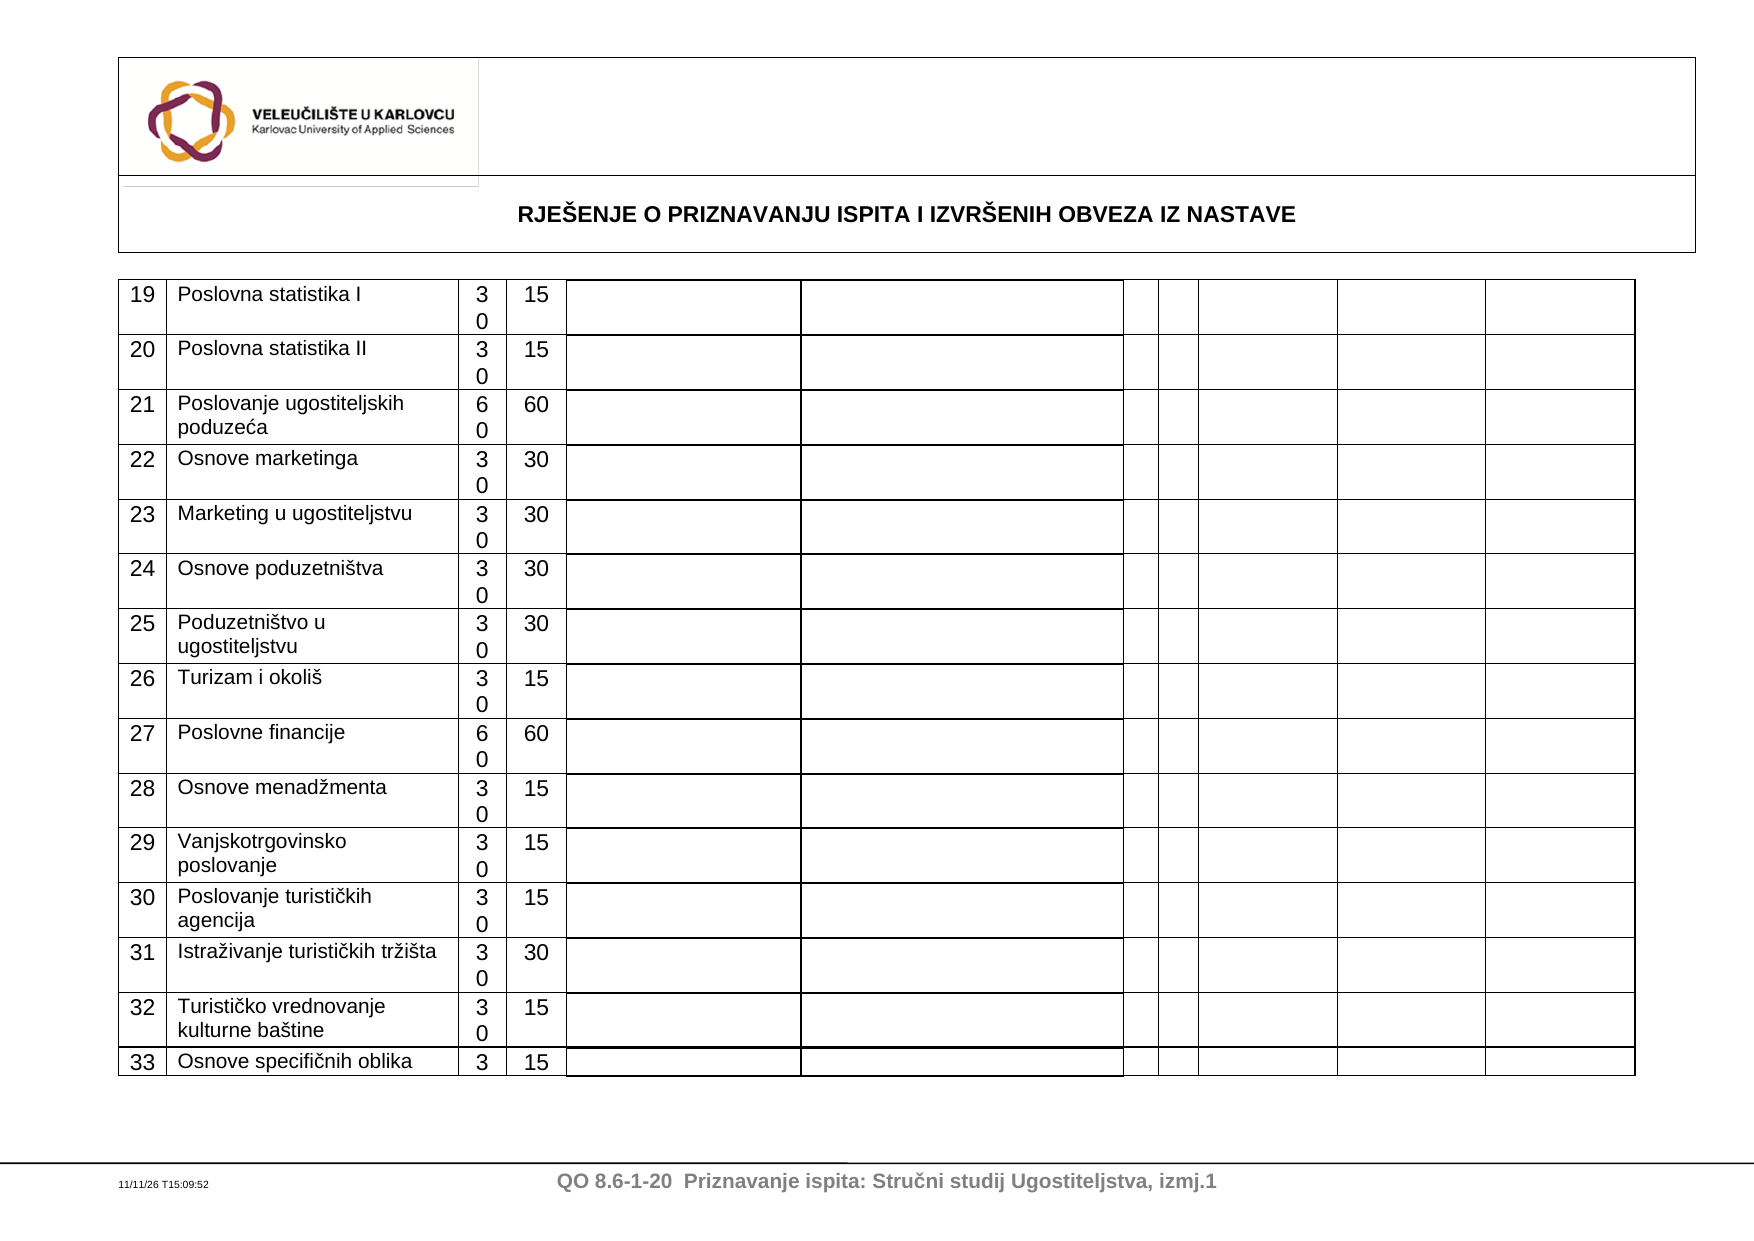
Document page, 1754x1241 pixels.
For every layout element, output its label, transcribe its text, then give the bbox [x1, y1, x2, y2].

table_cell [1338, 664, 1485, 718]
table_cell Vanjskotrgovinsko poslovanje [167, 828, 458, 882]
table_header 19 [119, 280, 166, 334]
table_cell [1486, 1048, 1634, 1075]
table_cell 23 [119, 500, 166, 553]
table_cell [1159, 664, 1198, 718]
table_cell [1338, 445, 1485, 498]
table_header [567, 281, 800, 334]
table_cell [1486, 993, 1634, 1046]
table_cell [1199, 335, 1337, 389]
table_cell 60 [507, 390, 566, 444]
table_cell 20 [119, 335, 166, 389]
table_header [1159, 280, 1198, 334]
table_cell [802, 720, 1123, 772]
table_cell [1338, 554, 1485, 608]
table_cell [1159, 719, 1198, 772]
table_header [1486, 280, 1634, 334]
table_cell [567, 1049, 800, 1075]
table_cell Osnove marketinga [167, 445, 458, 498]
table_cell 24 [119, 554, 166, 608]
table_cell 21 [119, 390, 166, 444]
table_cell 15 [507, 335, 566, 389]
table_cell [1486, 664, 1634, 718]
table_cell [1338, 774, 1485, 827]
table_header [1124, 280, 1158, 334]
table_cell 30 [459, 335, 506, 389]
table_cell Turističko vrednovanje kulturne baštine [167, 993, 458, 1046]
table_cell [1486, 609, 1634, 663]
table_cell 30 [507, 554, 566, 608]
table_cell 30 [459, 993, 506, 1046]
table_cell [802, 775, 1123, 827]
table_cell [802, 665, 1123, 718]
table_cell [1199, 993, 1337, 1046]
table_cell [1159, 883, 1198, 937]
table_cell 30 [459, 664, 506, 718]
table_cell 15 [507, 828, 566, 882]
table_cell [1124, 664, 1158, 718]
table_cell [1159, 774, 1198, 827]
table_cell [802, 1049, 1123, 1075]
table_cell [567, 775, 800, 827]
table_cell [567, 610, 800, 663]
table_cell [1159, 445, 1198, 498]
table_cell [1338, 500, 1485, 553]
picture [123, 58, 479, 175]
table_cell 60 [459, 390, 506, 444]
table_cell [1338, 719, 1485, 772]
table_cell [1159, 993, 1198, 1046]
table_cell Osnove menadžmenta [167, 774, 458, 827]
table_cell 15 [507, 664, 566, 718]
table_cell 30 [459, 1048, 506, 1075]
table_header [802, 281, 1123, 334]
table_cell [567, 336, 800, 389]
table_cell 26 [119, 664, 166, 718]
table_cell Poslovanje ugostiteljskih poduzeća [167, 390, 458, 444]
table_cell [1486, 719, 1634, 772]
table_cell [802, 391, 1123, 444]
table_cell [567, 446, 800, 498]
table_cell Poduzetništvo u ugostiteljstvu [167, 609, 458, 663]
table_header Poslovna statistika I [167, 280, 458, 334]
table_cell [1124, 938, 1158, 992]
table_cell Marketing u ugostiteljstvu [167, 500, 458, 553]
table_cell 30 [507, 609, 566, 663]
table_cell 30 [459, 828, 506, 882]
table_cell [1124, 554, 1158, 608]
table_cell [1199, 554, 1337, 608]
table_cell [1338, 993, 1485, 1046]
table_cell [1124, 993, 1158, 1046]
table_cell [1124, 1048, 1158, 1075]
table_cell 15 [507, 774, 566, 827]
table_cell [1199, 500, 1337, 553]
table_cell [1159, 500, 1198, 553]
table_cell [1124, 828, 1158, 882]
table_cell 30 [507, 445, 566, 498]
table_cell [1124, 390, 1158, 444]
table_cell 15 [507, 883, 566, 937]
table_cell [567, 501, 800, 553]
table_cell [1124, 719, 1158, 772]
table_cell [802, 994, 1123, 1046]
table_cell [1338, 828, 1485, 882]
table_cell [1338, 938, 1485, 992]
table_cell Poslovne financije [167, 719, 458, 772]
table_cell [1159, 828, 1198, 882]
table_cell 25 [119, 609, 166, 663]
table_cell Istraživanje turističkih tržišta [167, 938, 458, 992]
table_cell 30 [459, 609, 506, 663]
table_header [1199, 280, 1337, 334]
table_cell 30 [459, 554, 506, 608]
table_cell [567, 829, 800, 882]
table_cell 32 [119, 993, 166, 1046]
table_cell [802, 610, 1123, 663]
table_cell [802, 829, 1123, 882]
table_cell 30 [459, 938, 506, 992]
table_cell Osnove poduzetništva [167, 554, 458, 608]
table_cell 15 [507, 1048, 566, 1075]
table_cell 28 [119, 774, 166, 827]
picture [123, 176, 479, 187]
table_cell [567, 939, 800, 992]
table_cell [1486, 554, 1634, 608]
table_cell [567, 391, 800, 444]
table_cell 60 [507, 719, 566, 772]
table_cell [1124, 445, 1158, 498]
table_cell 30 [119, 883, 166, 937]
table_cell [1199, 828, 1337, 882]
table_cell [802, 336, 1123, 389]
table_cell [567, 665, 800, 718]
table_cell Poslovanje turističkih agencija [167, 883, 458, 937]
table_cell 30 [459, 445, 506, 498]
table_cell 31 [119, 938, 166, 992]
table_cell [1159, 938, 1198, 992]
table_cell [1124, 609, 1158, 663]
table_cell [567, 555, 800, 608]
table_cell 30 [459, 883, 506, 937]
table_cell Turizam i okoliš [167, 664, 458, 718]
table_cell [1486, 500, 1634, 553]
table_cell [1199, 445, 1337, 498]
table_cell [567, 994, 800, 1046]
table_cell [1486, 335, 1634, 389]
table_cell [1199, 774, 1337, 827]
table_cell 15 [507, 993, 566, 1046]
table_cell [1486, 938, 1634, 992]
table_cell [1486, 390, 1634, 444]
table_cell [1338, 609, 1485, 663]
table_cell [567, 720, 800, 772]
table_cell [1199, 609, 1337, 663]
table_cell 30 [507, 500, 566, 553]
table_cell [1199, 390, 1337, 444]
table_cell Poslovna statistika II [167, 335, 458, 389]
table_cell [802, 884, 1123, 937]
table_cell [1199, 1048, 1337, 1075]
table_cell [1338, 335, 1485, 389]
table_cell [1124, 774, 1158, 827]
table_header 15 [507, 280, 566, 334]
table_cell [1159, 335, 1198, 389]
table_cell [1124, 335, 1158, 389]
table_cell [802, 555, 1123, 608]
table_cell [802, 501, 1123, 553]
table_cell [1199, 883, 1337, 937]
table_cell [1124, 883, 1158, 937]
table_cell [1159, 1048, 1198, 1075]
table_cell 30 [459, 774, 506, 827]
table_cell [1338, 1048, 1485, 1075]
table_cell [1199, 938, 1337, 992]
table_cell Osnove specifičnih oblika turizma [167, 1048, 458, 1075]
table_cell [1486, 774, 1634, 827]
table_cell 22 [119, 445, 166, 498]
table_cell [802, 939, 1123, 992]
table_header [1338, 280, 1485, 334]
table_cell 33 [119, 1048, 166, 1075]
table_cell [1486, 883, 1634, 937]
table_cell [1199, 664, 1337, 718]
table_cell [1159, 609, 1198, 663]
table_cell [1338, 390, 1485, 444]
table_cell [1124, 500, 1158, 553]
table_cell 30 [459, 500, 506, 553]
table_header 30 [459, 280, 506, 334]
table_cell 27 [119, 719, 166, 772]
table_cell [1338, 883, 1485, 937]
table_cell [1199, 719, 1337, 772]
table_cell 29 [119, 828, 166, 882]
table_cell [802, 446, 1123, 498]
table_cell [1159, 554, 1198, 608]
table_cell [1486, 445, 1634, 498]
table_cell [567, 884, 800, 937]
table_cell 30 [507, 938, 566, 992]
table_cell [1159, 390, 1198, 444]
table_cell 60 [459, 719, 506, 772]
table_cell [1486, 828, 1634, 882]
